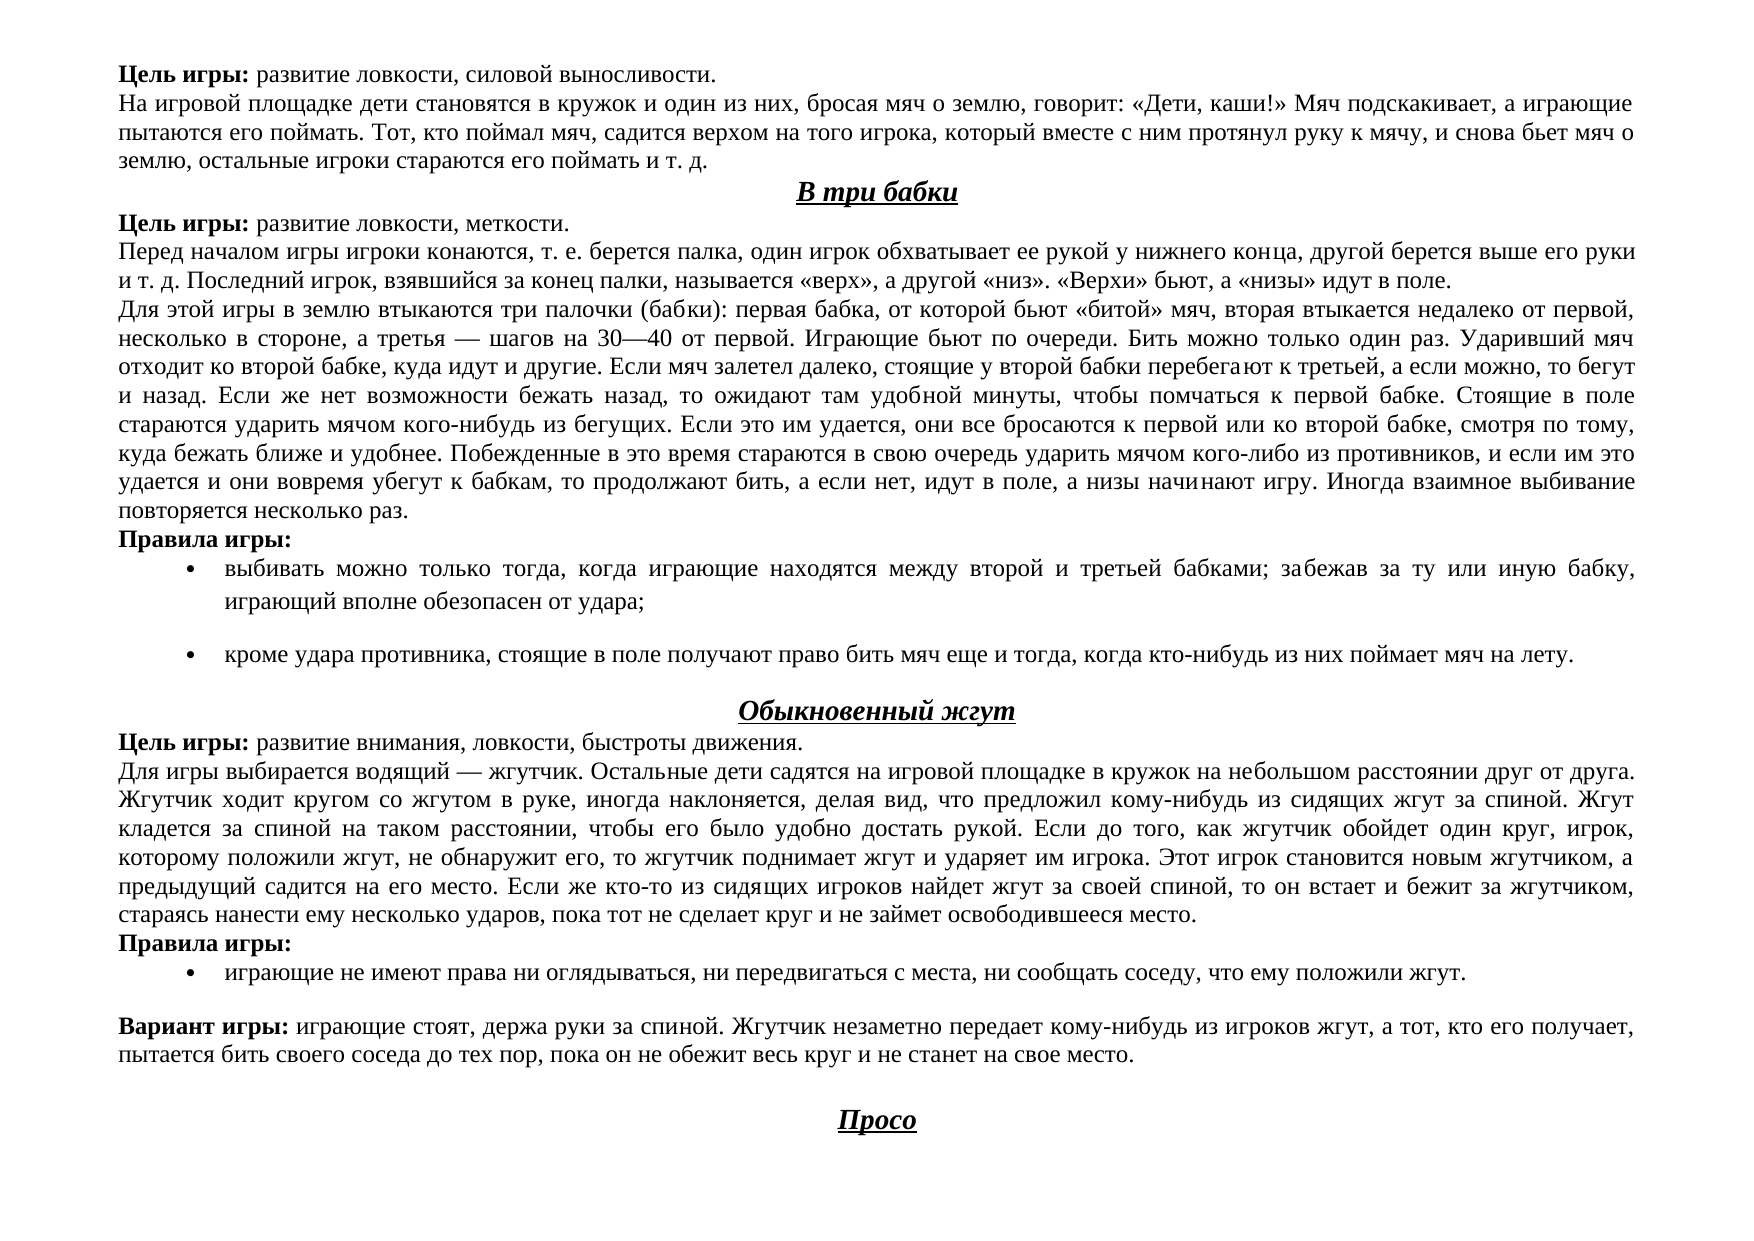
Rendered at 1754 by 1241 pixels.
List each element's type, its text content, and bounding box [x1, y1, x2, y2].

text Вариант игры: играющие стоят, держа руки за спиной. Жгутчик незаметно передает кому-нибудь из игроков жгут, а тот, кто его получает, пытается бить своего соседа до тех пор, пока он не обежит весь круг и не станет на свое место. [118, 1011, 1636, 1068]
text На игровой площадке дети становятся в кружок и один из них, бросая мяч о землю, говорит: «Дети, каши!» Мяч подскакивает, а играющие пытаются его поймать. Тот, кто поймал мяч, садится верхом на того игрока, который вместе с ним протянул руку к мячу, и снова бьет мяч о землю, остальные игроки стараются его поймать и т. д. [118, 88, 1636, 174]
list играющие не имеют права ни оглядываться, ни передвигаться с места, ни сообщать соседу, что ему положили жгут. [187, 957, 1636, 986]
text Правила игры: [118, 524, 1636, 553]
text Для этой игры в землю втыкаются три палочки (бабки): первая бабка, от которой бьют «битой» мяч, вторая втыкается недалеко от первой, несколько в стороне, а третья — шагов на 30—40 от первой. Играющие бьют по очереди. Бить можно только один раз. Ударивший мяч отходит ко второй бабке, куда идут и другие. Если мяч залетел далеко, стоящие у второй бабки перебегают к третьей, а если можно, то бегут и назад. Если же нет возможности бежать назад, то ожидают там удобной минуты, чтобы помчаться к первой бабке. Стоящие в поле стараются ударить мячом кого-нибудь из бегущих. Если это им удается, они все бросаются к первой или ко второй бабке, смотря по тому, куда бежать ближе и удобнее. Побежденные в это время стараются в свою очередь ударить мячом кого-либо из противников, и если им это удается и они вовремя убегут к бабкам, то продолжают бить, а если нет, идут в поле, а низы начинают игру. Иногда взаимное выбивание повторяется несколько раз. [118, 294, 1636, 524]
list выбивать можно только тогда, когда играющие находятся между второй и третьей бабками; забежав за ту или иную бабку, играющий вполне обезопасен от удара; [187, 553, 1636, 614]
text Правила игры: [118, 928, 1636, 957]
text Просо [118, 1102, 1636, 1135]
text Для игры выбирается водящий — жгутчик. Остальные дети садятся на игровой площадке в кружок на небольшом расстоянии друг от друга. Жгутчик ходит кругом со жгутом в руке, иногда наклоняется, делая вид, что предложил кому-нибудь из сидящих жгут за спиной. Жгут кладется за спиной на таком расстоянии, чтобы его было удобно достать рукой. Если до того, как жгутчик обойдет один круг, игрок, которому положили жгут, не обнаружит его, то жгутчик поднимает жгут и ударяет им игрока. Этот игрок становится новым жгутчиком, а предыдущий садится на его место. Если же кто-то из сидящих игроков найдет жгут за своей спиной, то он встает и бежит за жгутчиком, стараясь нанести ему несколько ударов, пока тот не сделает круг и не займет освободившееся место. [118, 756, 1636, 928]
text Цель игры: развитие внимания, ловкости, быстроты движения. [118, 727, 1636, 756]
list кроме удара противника, стоящие в поле получают право бить мяч еще и тогда, когда кто-нибудь из них поймает мяч на лету. [187, 639, 1636, 668]
text Цель игры: развитие ловкости, силовой выносливости. [118, 59, 1636, 88]
text В три бабки [118, 174, 1636, 208]
text Обыкновенный жгут [118, 693, 1636, 727]
text Цель игры: развитие ловкости, меткости. [118, 208, 1636, 236]
text Перед началом игры игроки конаются, т. е. берется палка, один игрок обхватывает ее рукой у нижнего конца, другой берется выше его руки и т. д. Последний игрок, взявшийся за конец палки, называется «верх», а другой «низ». «Верхи» бьют, а «низы» идут в поле. [118, 236, 1636, 294]
